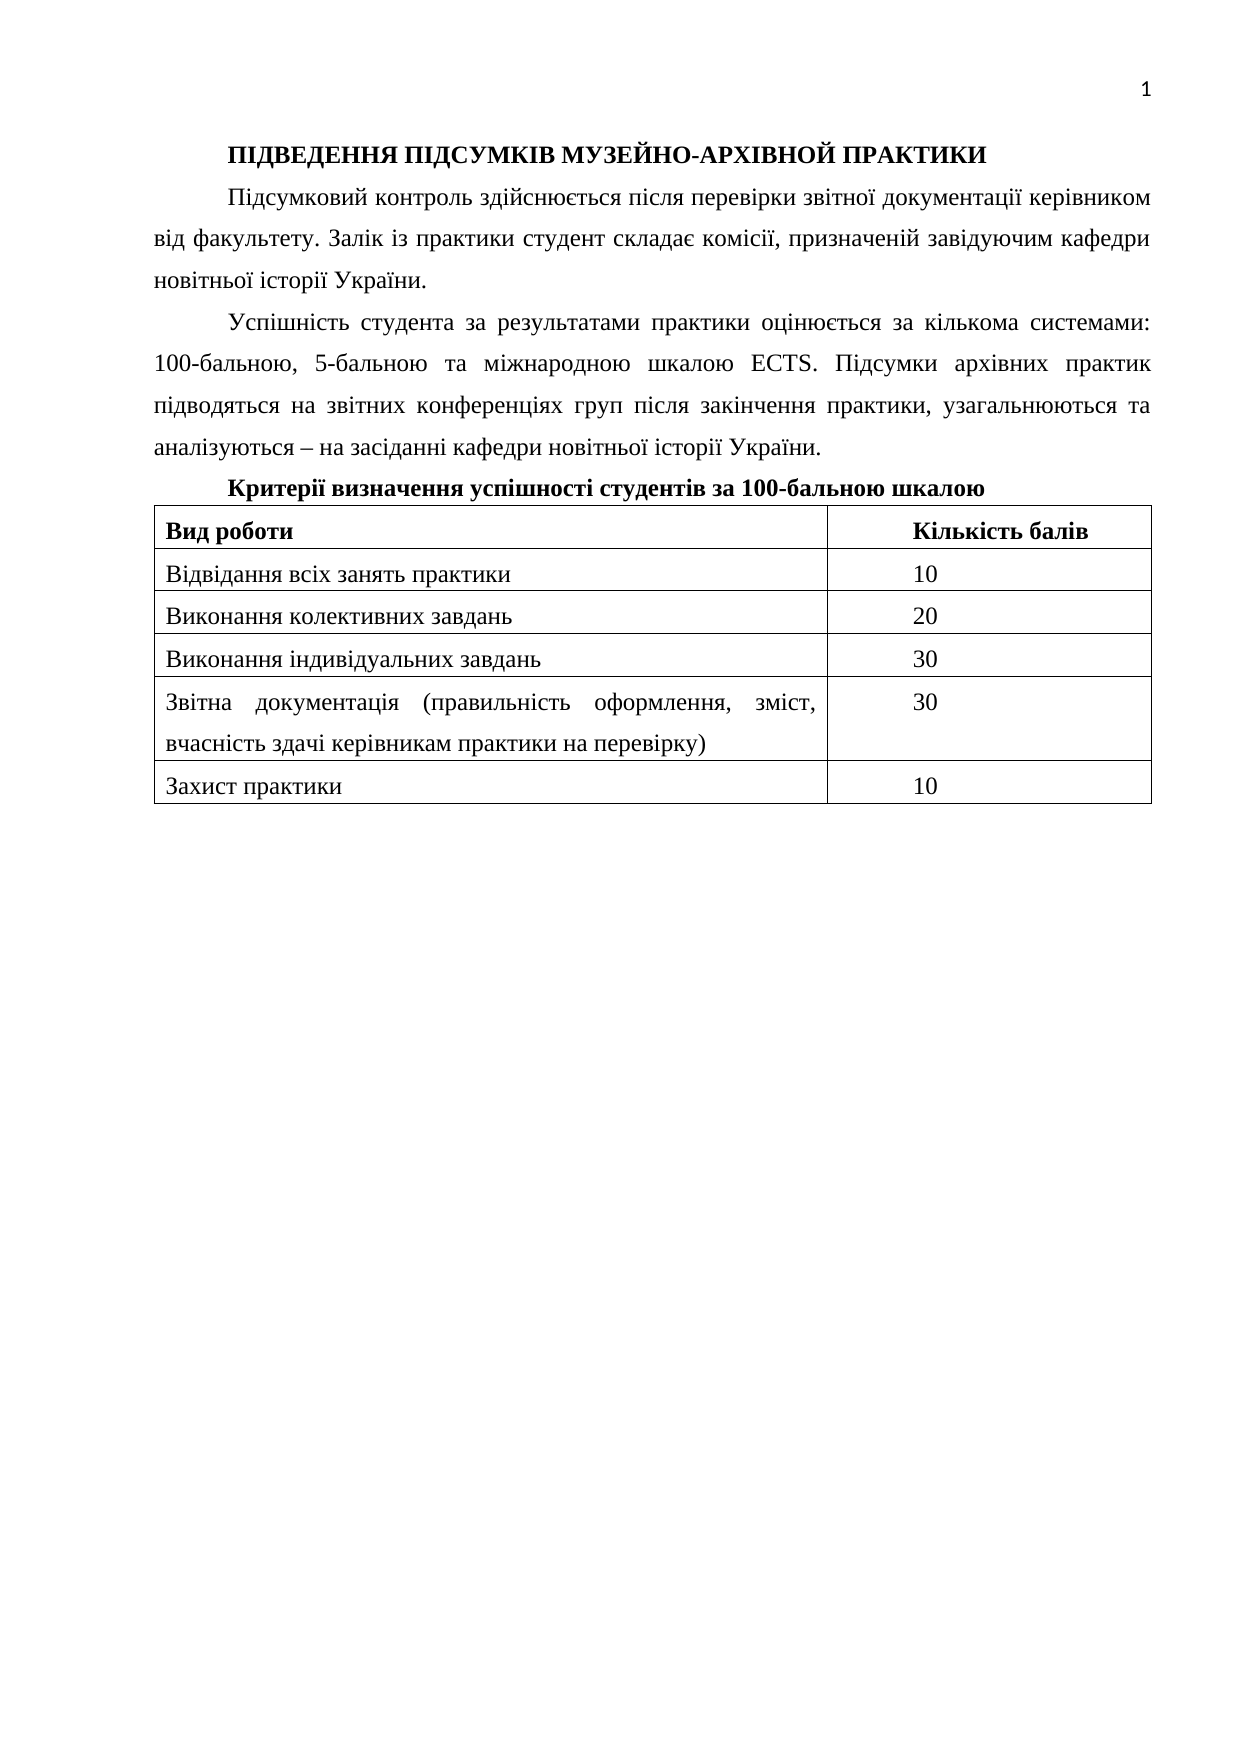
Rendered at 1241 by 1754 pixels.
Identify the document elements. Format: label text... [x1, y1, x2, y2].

table_cell 10 [828, 761, 1151, 803]
table_header Кількість балів [828, 506, 1151, 548]
text Успішність студента за результатами практики оцінюється за кількома системами: 100-бальною, 5-бальною та міжнародною шкалою ECTS. Підсумки архівних практик підводяться на звітних конференціях груп після закінчення практики, узагальнюються та аналізуються – на засіданні кафедри новітньої історії України. [153, 297, 1152, 463]
table_header Вид роботи [155, 506, 827, 548]
table_cell Виконання колективних завдань [155, 591, 827, 633]
table_cell Відвідання всіх занять практики [155, 549, 827, 590]
table_cell Звітна документація (правильність оформлення, зміст, вчасність здачі керівникам практики на перевірку) [155, 677, 827, 760]
text ПІДВЕДЕННЯ ПІДСУМКІВ МУЗЕЙНО-АРХІВНОЙ ПРАКТИКИ [153, 130, 1152, 172]
table_cell 30 [828, 677, 1151, 760]
table_cell 10 [828, 549, 1151, 590]
table_cell 30 [828, 634, 1151, 676]
table_cell Захист практики [155, 761, 827, 803]
text Підсумковий контроль здійснюється після перевірки звітної документації керівником від факультету. Залік із практики студент складає комісії, призначеній завідуючим кафедри новітньої історії України. [153, 172, 1152, 297]
table_cell 20 [828, 591, 1151, 633]
table_cell Виконання індивідуальних завдань [155, 634, 827, 676]
text Критерії визначення успішності студентів за 100-бальною шкалою [153, 463, 1152, 505]
